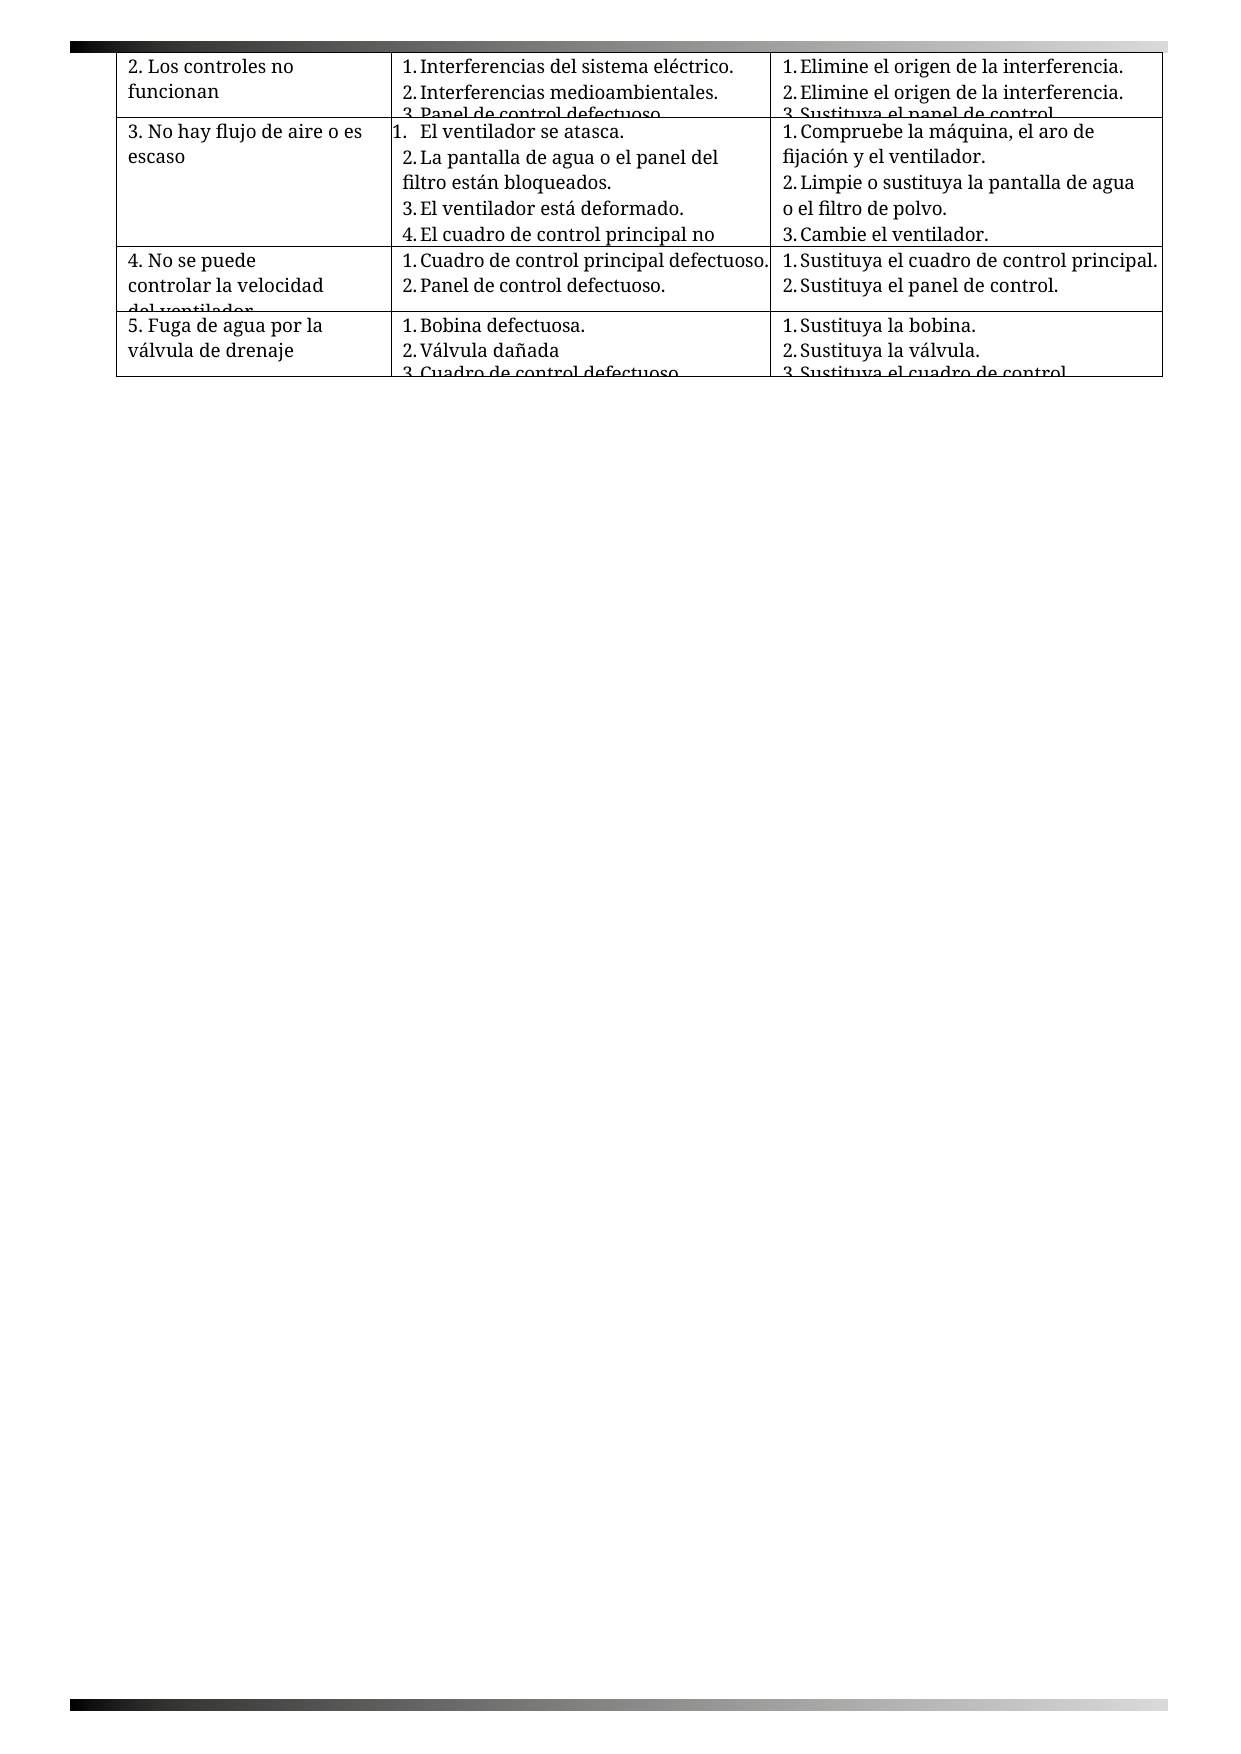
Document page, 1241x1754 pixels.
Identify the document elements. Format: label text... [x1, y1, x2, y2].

table_cell El ventilador se atasca. La pantalla de agua o el panel del filtro están bloqueados. El ventilador está deformado. El cuadro de control principal no funciona bien. [392, 118, 770, 246]
table_cell Elimine el origen de la interferencia. Elimine el origen de la interferencia. Sustituya el panel de control. [771, 53, 1162, 117]
table_cell Bobina defectuosa. Válvula dañada Cuadro de control defectuoso. [392, 312, 770, 376]
picture [70, 1699, 1168, 1711]
table_cell 4. No se puede controlar la velocidad del ventilador [117, 247, 391, 311]
table_cell Interferencias del sistema eléctrico. Interferencias medioambientales. Panel de control defectuoso. [392, 53, 770, 117]
picture [70, 41, 1168, 53]
table_cell Compruebe la máquina, el aro de fijación y el ventilador. Limpie o sustituya la pantalla de agua o el filtro de polvo. Cambie el ventilador. Cambie el cuadro de control principal. [771, 118, 1162, 246]
table_cell Cuadro de control principal defectuoso. Panel de control defectuoso. [392, 247, 770, 311]
table_cell 3. No hay flujo de aire o es escaso [117, 118, 391, 246]
table_cell Sustituya la bobina. Sustituya la válvula. Sustituya el cuadro de control. [771, 312, 1162, 376]
table_cell Sustituya el cuadro de control principal. Sustituya el panel de control. [771, 247, 1162, 311]
table_cell 2. Los controles no funcionan [117, 53, 391, 117]
table_cell 5. Fuga de agua por la válvula de drenaje [117, 312, 391, 376]
